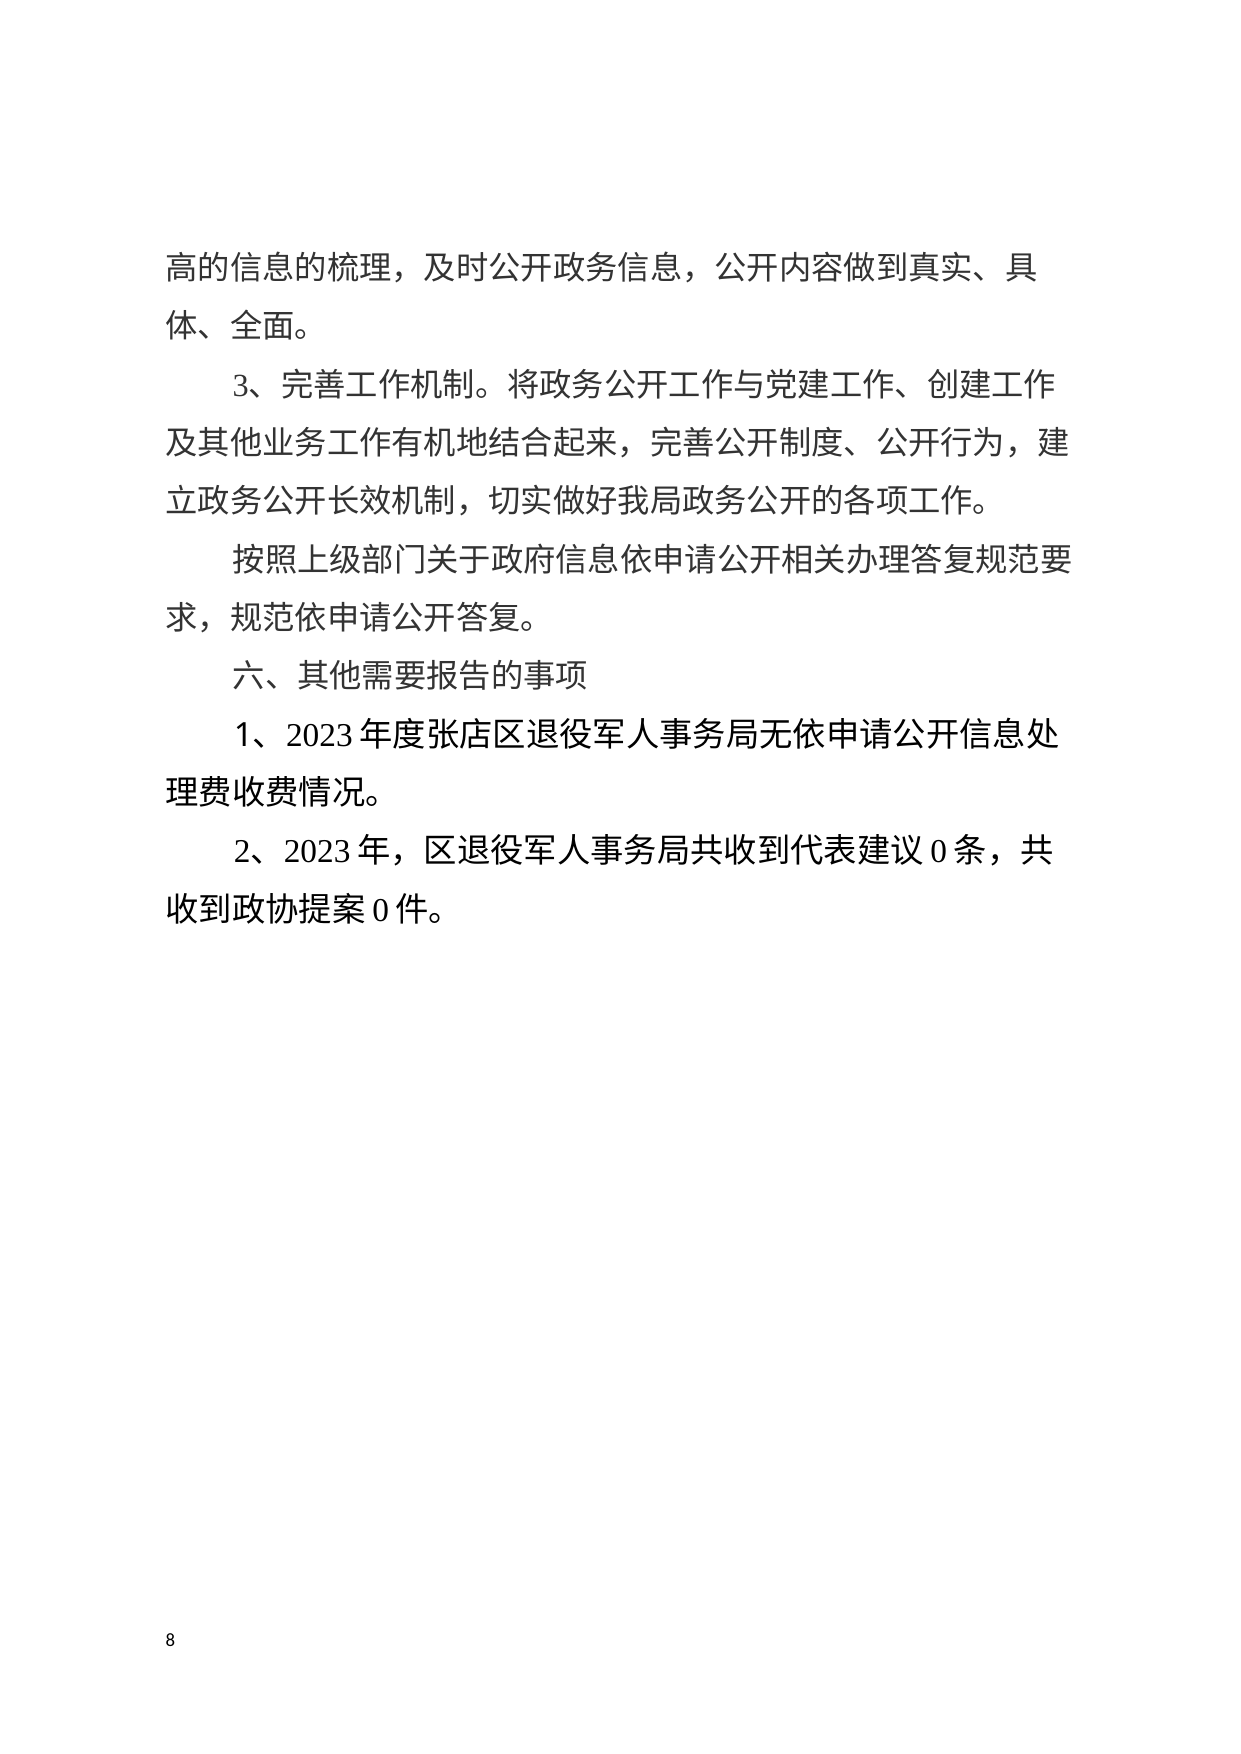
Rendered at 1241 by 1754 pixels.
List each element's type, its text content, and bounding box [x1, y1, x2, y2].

text 六、其他需要报告的事项 [165, 641, 1087, 699]
text 1、2023年度张店区退役军人事务局无依申请公开信息处理费收费情况。 [165, 699, 1087, 816]
text 2、2023年，区退役军人事务局共收到代表建议0条，共收到政协提案0件。 [165, 816, 1087, 933]
text 3、完善工作机制。将政务公开工作与党建工作、创建工作及其他业务工作有机地结合起来，完善公开制度、公开行为，建立政务公开长效机制，切实做好我局政务公开的各项工作。 [165, 349, 1087, 524]
text 按照上级部门关于政府信息依申请公开相关办理答复规范要求，规范依申请公开答复。 [165, 524, 1087, 641]
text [165, 233, 1087, 349]
